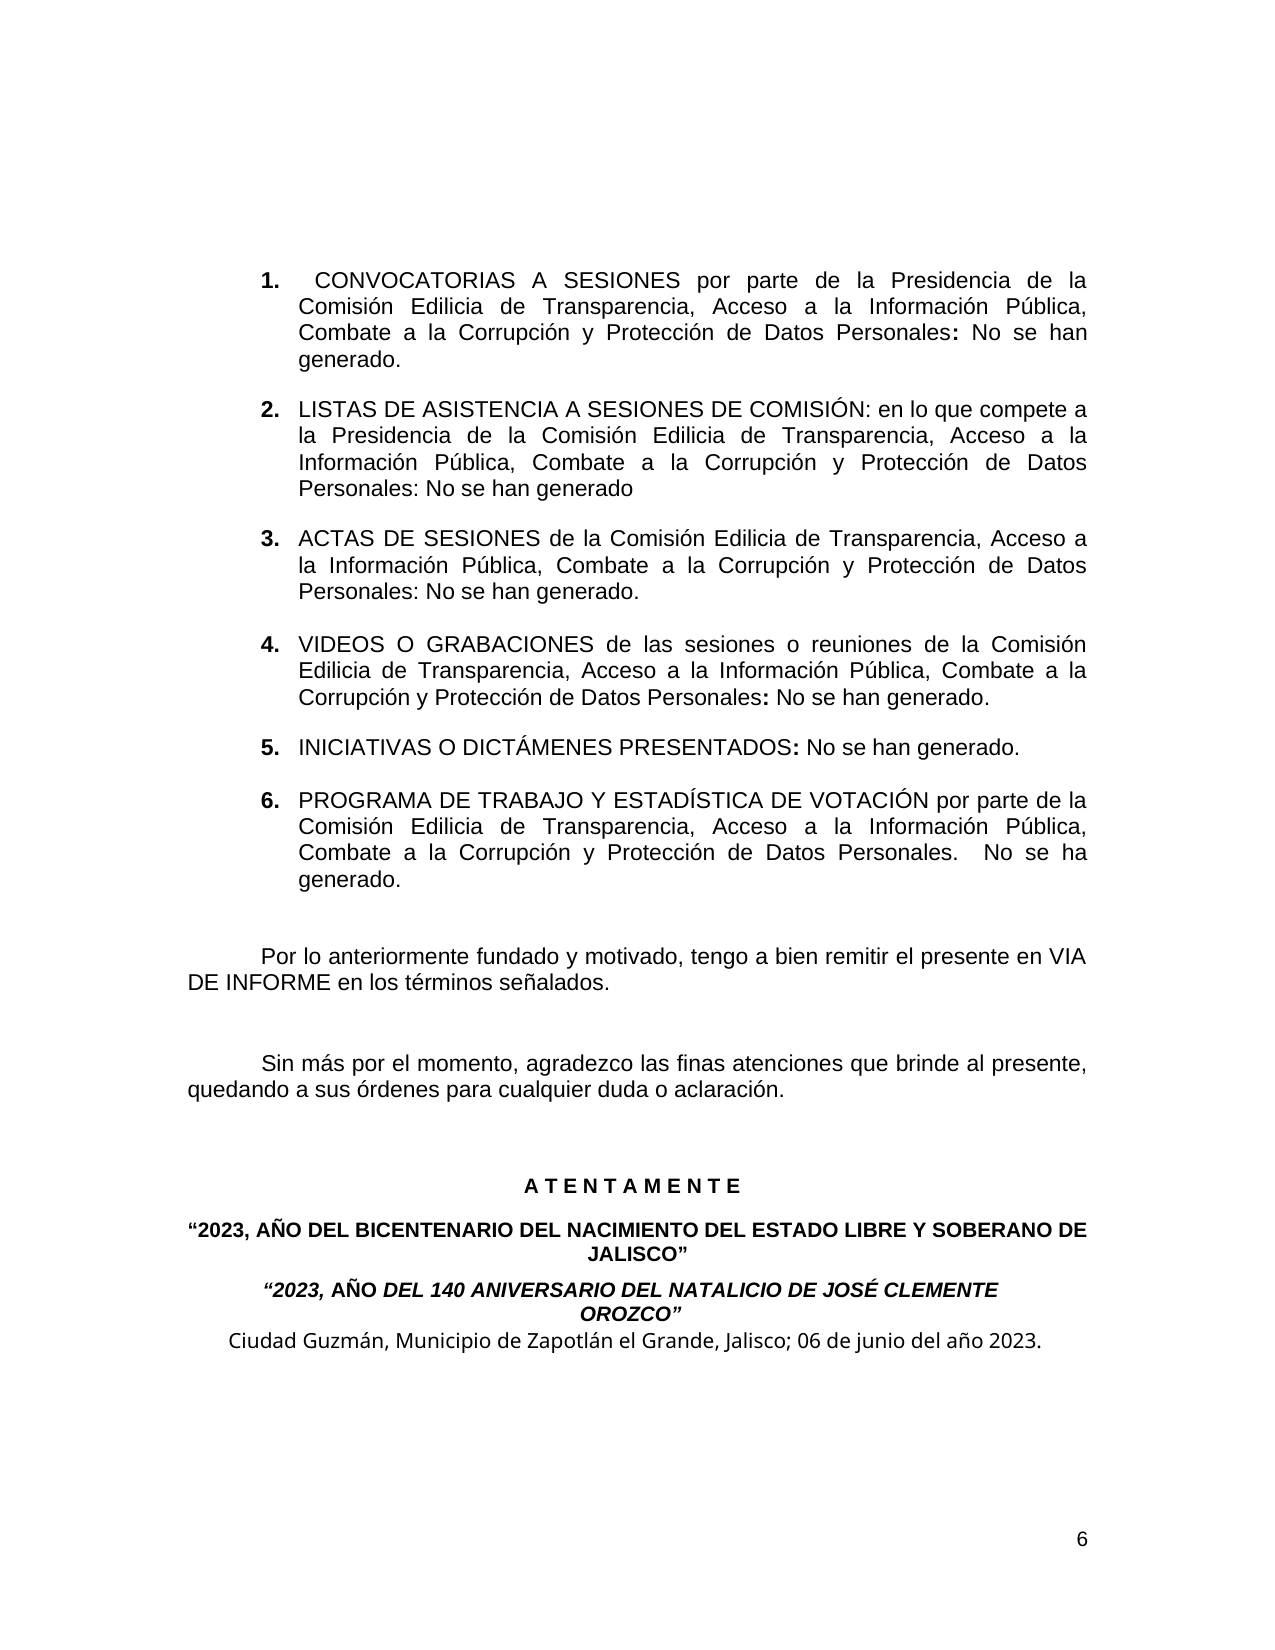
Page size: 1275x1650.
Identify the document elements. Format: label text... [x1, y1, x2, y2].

text A T E N T A M E N T E [225, 1174, 1038, 1198]
list VIDEOS O GRABACIONES de las sesiones o reuniones de la Comisión Edilicia de Transparencia, Acceso a la Información Pública, Combate a la Corrupción y Protección de Datos Personales: No se han generado. [261, 631, 1088, 710]
list INICIATIVAS O DICTÁMENES PRESENTADOS: No se han generado. [261, 734, 1088, 760]
text Ciudad Guzmán, Municipio de Zapotlán el Grande, Jalisco; 06 de junio del año 2023. [220, 1326, 1049, 1354]
text “2023, AÑO DEL BICENTENARIO DEL NACIMIENTO DEL ESTADO LIBRE Y SOBERANO DE JALISCO” [187, 1217, 1088, 1265]
text Por lo anteriormente fundado y motivado, tengo a bien remitir el presente en VIA DE INFORME en los términos señalados. [187, 943, 1088, 996]
list CONVOCATORIAS A SESIONES por parte de la Presidencia de la Comisión Edilicia de Transparencia, Acceso a la Información Pública, Combate a la Corrupción y Protección de Datos Personales: No se han generado. [261, 267, 1088, 372]
list LISTAS DE ASISTENCIA A SESIONES DE COMISIÓN: en lo que compete a la Presidencia de la Comisión Edilicia de Transparencia, Acceso a la Información Pública, Combate a la Corrupción y Protección de Datos Personales: No se han generado [261, 396, 1088, 501]
text “2023, AÑO DEL 140 ANIVERSARIO DEL NATALICIO DE JOSÉ CLEMENTE OROZCO” [225, 1278, 1038, 1326]
text Sin más por el momento, agradezco las finas atenciones que brinde al presente, quedando a sus órdenes para cualquier duda o aclaración. [187, 1049, 1088, 1102]
list ACTAS DE SESIONES de la Comisión Edilicia de Transparencia, Acceso a la Información Pública, Combate a la Corrupción y Protección de Datos Personales: No se han generado. [261, 525, 1088, 604]
list PROGRAMA DE TRABAJO Y ESTADÍSTICA DE VOTACIÓN por parte de la Comisión Edilicia de Transparencia, Acceso a la Información Pública, Combate a la Corrupción y Protección de Datos Personales. No se ha generado. [261, 787, 1088, 892]
